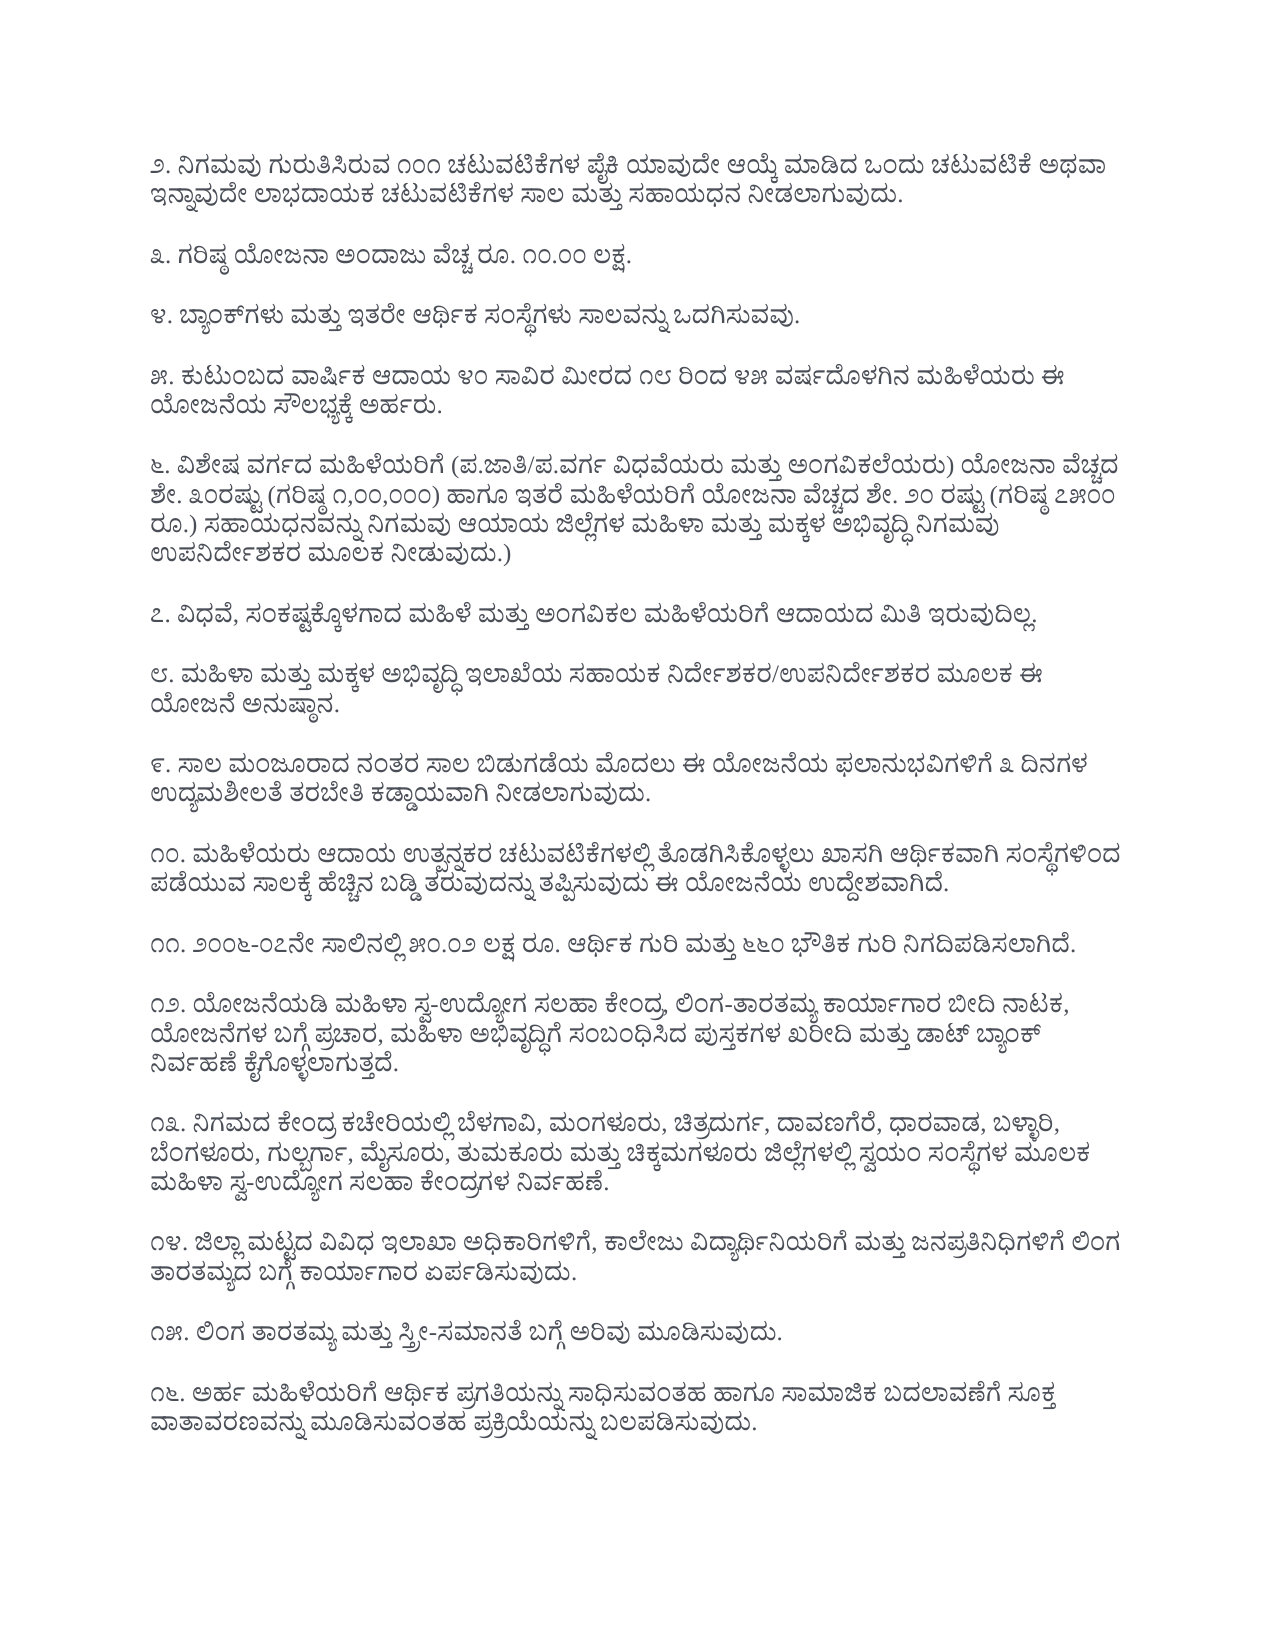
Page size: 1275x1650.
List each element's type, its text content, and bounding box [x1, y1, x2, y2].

text ೭. ವಿಧವೆ, ಸಂಕಷ್ಟಕ್ಕೊಳಗಾದ ಮಹಿಳೆ ಮತ್ತು ಅಂಗವಿಕಲ ಮಹಿಳೆಯರಿಗೆ ಆದಾಯದ ಮಿತಿ ಇರುವುದಿಲ್ಲ. [150, 599, 1125, 628]
text ೧೬. ಅರ್ಹ ಮಹಿಳೆಯರಿಗೆ ಆರ್ಥಿಕ ಪ್ರಗತಿಯನ್ನು ಸಾಧಿಸುವಂತಹ ಹಾಗೂ ಸಾಮಾಜಿಕ ಬದಲಾವಣೆಗೆ ಸೂಕ್ತ ವಾತಾವರಣವನ್ನು ಮೂಡಿಸುವಂತಹ ಪ್ರಕ್ರಿಯೆಯನ್ನು ಬಲಪಡಿಸುವುದು. [150, 1378, 1125, 1436]
text ೮. ಮಹಿಳಾ ಮತ್ತು ಮಕ್ಕಳ ಅಭಿವೃದ್ಧಿ ಇಲಾಖೆಯ ಸಹಾಯಕ ನಿರ್ದೇಶಕರ/ಉಪನಿರ್ದೇಶಕರ ಮೂಲಕ ಈ ಯೋಜನೆ ಅನುಷ್ಠಾನ. [150, 659, 1125, 718]
text ೬. ವಿಶೇಷ ವರ್ಗದ ಮಹಿಳೆಯರಿಗೆ (ಪ.ಜಾತಿ/ಪ.ವರ್ಗ ವಿಧವೆಯರು ಮತ್ತು ಅಂಗವಿಕಲೆಯರು) ಯೋಜನಾ ವೆಚ್ಚದ ಶೇ. ೩೦ರಷ್ಟು (ಗರಿಷ್ಠ ೧,೦೦,೦೦೦) ಹಾಗೂ ಇತರೆ ಮಹಿಳೆಯರಿಗೆ ಯೋಜನಾ ವೆಚ್ಚದ ಶೇ. ೨೦ ರಷ್ಟು (ಗರಿಷ್ಠ ೭೫೦೦ ರೂ.) ಸಹಾಯಧನವನ್ನು ನಿಗಮವು ಆಯಾಯ ಜಿಲ್ಲೆಗಳ ಮಹಿಳಾ ಮತ್ತು ಮಕ್ಕಳ ಅಭಿವೃದ್ಧಿ ನಿಗಮವು ಉಪನಿರ್ದೇಶಕರ ಮೂಲಕ ನೀಡುವುದು.) [150, 451, 1125, 568]
text ೧೦. ಮಹಿಳೆಯರು ಆದಾಯ ಉತ್ಪನ್ನಕರ ಚಟುವಟಿಕೆಗಳಲ್ಲಿ ತೊಡಗಿಸಿಕೊಳ್ಳಲು ಖಾಸಗಿ ಆರ್ಥಿಕವಾಗಿ ಸಂಸ್ಥೆಗಳಿಂದ ಪಡೆಯುವ ಸಾಲಕ್ಕೆ ಹೆಚ್ಚಿನ ಬಡ್ಡಿ ತರುವುದನ್ನು ತಪ್ಪಿಸುವುದು ಈ ಯೋಜನೆಯ ಉದ್ದೇಶವಾಗಿದೆ. [150, 839, 1125, 898]
text ೪. ಬ್ಯಾಂಕ್‌ಗಳು ಮತ್ತು ಇತರೇ ಆರ್ಥಿಕ ಸಂಸ್ಥೆಗಳು ಸಾಲವನ್ನು ಒದಗಿಸುವವು. [150, 300, 1125, 329]
text ೧೧. ೨೦೦೬-೦೭ನೇ ಸಾಲಿನಲ್ಲಿ ೫೦.೦೨ ಲಕ್ಷ ರೂ. ಆರ್ಥಿಕ ಗುರಿ ಮತ್ತು ೬೬೦ ಭೌತಿಕ ಗುರಿ ನಿಗದಿಪಡಿಸಲಾಗಿದೆ. [150, 929, 1125, 958]
text ೧೫. ಲಿಂಗ ತಾರತಮ್ಯ ಮತ್ತು ಸ್ತ್ರೀ-ಸಮಾನತೆ ಬಗ್ಗೆ ಅರಿವು ಮೂಡಿಸುವುದು. [150, 1317, 1125, 1347]
text ೯. ಸಾಲ ಮಂಜೂರಾದ ನಂತರ ಸಾಲ ಬಿಡುಗಡೆಯ ಮೊದಲು ಈ ಯೋಜನೆಯ ಫಲಾನುಭವಿಗಳಿಗೆ ೩ ದಿನಗಳ ಉದ್ಯಮಶೀಲತೆ ತರಬೇತಿ ಕಡ್ಡಾಯವಾಗಿ ನೀಡಲಾಗುವುದು. [150, 749, 1125, 808]
text ೫. ಕುಟುಂಬದ ವಾರ್ಷಿಕ ಆದಾಯ ೪೦ ಸಾವಿರ ಮೀರದ ೧೮ ರಿಂದ ೪೫ ವರ್ಷದೊಳಗಿನ ಮಹಿಳೆಯರು ಈ ಯೋಜನೆಯ ಸೌಲಭ್ಯಕ್ಕೆ ಅರ್ಹರು. [150, 361, 1125, 419]
text ೨. ನಿಗಮವು ಗುರುತಿಸಿರುವ ೧೦೧ ಚಟುವಟಿಕೆಗಳ ಪೈಕಿ ಯಾವುದೇ ಆಯ್ಕೆ ಮಾಡಿದ ಒಂದು ಚಟುವಟಿಕೆ ಅಥವಾ ಇನ್ನಾವುದೇ ಲಾಭದಾಯಕ ಚಟುವಟಿಕೆಗಳ ಸಾಲ ಮತ್ತು ಸಹಾಯಧನ ನೀಡಲಾಗುವುದು. [150, 150, 1125, 208]
text ೩. ಗರಿಷ್ಠ ಯೋಜನಾ ಅಂದಾಜು ವೆಚ್ಚ ರೂ. ೧೦.೦೦ ಲಕ್ಷ. [150, 240, 1125, 269]
text ೧೪. ಜಿಲ್ಲಾ ಮಟ್ಟದ ವಿವಿಧ ಇಲಾಖಾ ಅಧಿಕಾರಿಗಳಿಗೆ, ಕಾಲೇಜು ವಿದ್ಯಾರ್ಥಿನಿಯರಿಗೆ ಮತ್ತು ಜನಪ್ರತಿನಿಧಿಗಳಿಗೆ ಲಿಂಗ ತಾರತಮ್ಯದ ಬಗ್ಗೆ ಕಾರ್ಯಾಗಾರ ಏರ್ಪಡಿಸುವುದು. [150, 1227, 1125, 1286]
text ೧೨. ಯೋಜನೆಯಡಿ ಮಹಿಳಾ ಸ್ವ-ಉದ್ಯೋಗ ಸಲಹಾ ಕೇಂದ್ರ, ಲಿಂಗ-ತಾರತಮ್ಯ ಕಾರ್ಯಾಗಾರ ಬೀದಿ ನಾಟಕ, ಯೋಜನೆಗಳ ಬಗ್ಗೆ ಪ್ರಚಾರ, ಮಹಿಳಾ ಅಭಿವೃದ್ಧಿಗೆ ಸಂಬಂಧಿಸಿದ ಪುಸ್ತಕಗಳ ಖರೀದಿ ಮತ್ತು ಡಾಟ್ ಬ್ಯಾಂಕ್ ನಿರ್ವಹಣೆ ಕೈಗೊಳ್ಳಲಾಗುತ್ತದೆ. [150, 989, 1125, 1077]
text ೧೩. ನಿಗಮದ ಕೇಂದ್ರ ಕಚೇರಿಯಲ್ಲಿ ಬೆಳಗಾವಿ, ಮಂಗಳೂರು, ಚಿತ್ರದುರ್ಗ, ದಾವಣಗೆರೆ, ಧಾರವಾಡ, ಬಳ್ಳಾರಿ, ಬೆಂಗಳೂರು, ಗುಲ್ಬರ್ಗಾ, ಮೈಸೂರು, ತುಮಕೂರು ಮತ್ತು ಚಿಕ್ಕಮಗಳೂರು ಜಿಲ್ಲೆಗಳಲ್ಲಿ ಸ್ವಯಂ ಸಂಸ್ಥೆಗಳ ಮೂಲಕ ಮಹಿಳಾ ಸ್ವ-ಉದ್ಯೋಗ ಸಲಹಾ ಕೇಂದ್ರಗಳ ನಿರ್ವಹಣೆ. [150, 1108, 1125, 1196]
